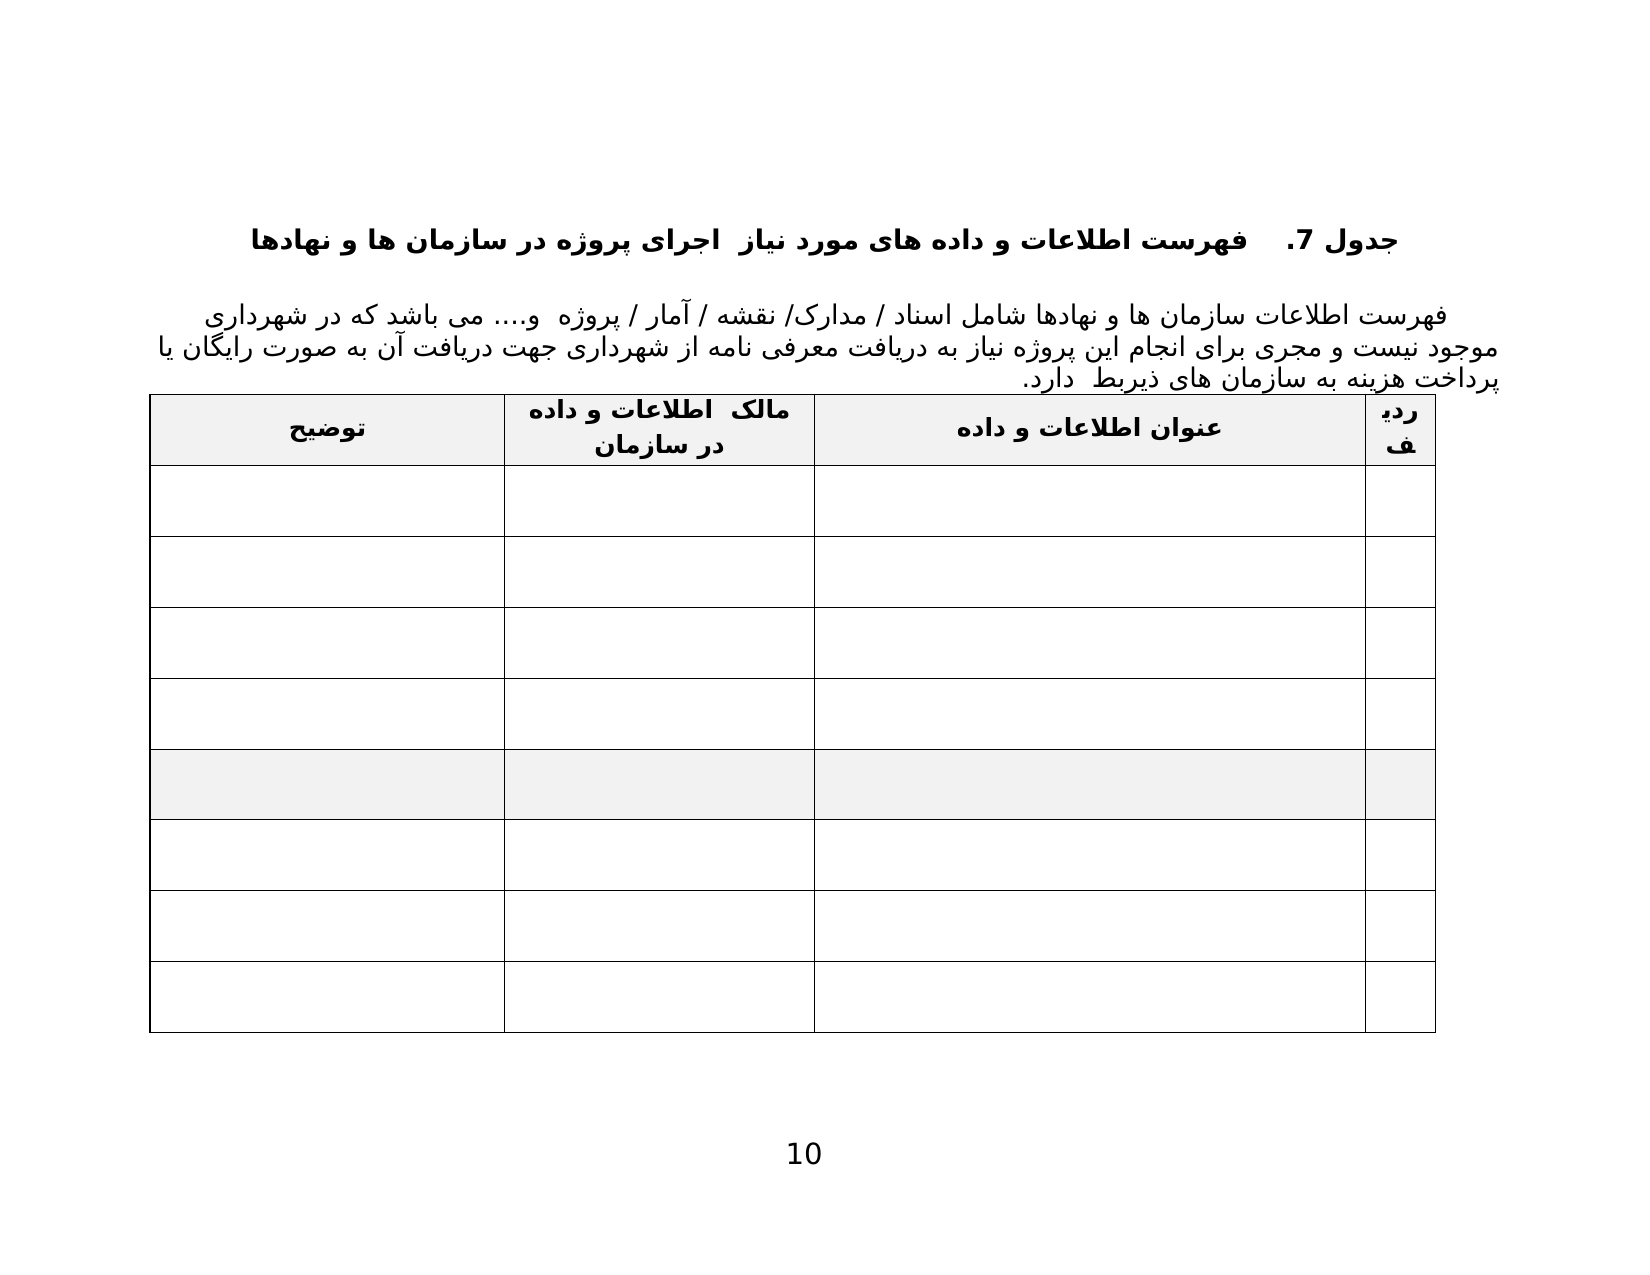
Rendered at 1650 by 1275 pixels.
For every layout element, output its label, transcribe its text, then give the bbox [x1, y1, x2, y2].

table_cell [505, 750, 814, 819]
table_cell [1366, 750, 1435, 819]
table_cell [505, 820, 814, 890]
table_cell [505, 962, 814, 1032]
table_cell [505, 608, 814, 678]
table_cell [1366, 962, 1435, 1032]
table_cell [151, 750, 504, 819]
table_cell [151, 679, 504, 748]
text فهرست اطلاعات سازمان ها و نهادها شامل اسناد / مدارک/ نقشه / آمار / پروژه و.... می باشد که در شهرداری موجود نیست و مجری برای انجام این پروژه نیاز به دریافت معرفی نامه از شهرداری جهت دریافت آن به صورت رایگان یا پرداخت هزینه به سازمان های ذیربط دارد. [150, 300, 1500, 394]
table_cell [151, 537, 504, 607]
table_cell [1366, 891, 1435, 961]
table_header توضیح [151, 395, 504, 465]
table_header رديف [1366, 395, 1435, 465]
table_cell [815, 679, 1365, 748]
table_cell [151, 891, 504, 961]
table_cell [151, 466, 504, 536]
text جدول 7. فهرست اطلاعات و داده های مورد نیاز اجرای پروژه در سازمان ها و نهادها [150, 224, 1500, 256]
table_cell [815, 466, 1365, 536]
table_cell [1366, 537, 1435, 607]
table_cell [505, 891, 814, 961]
table_cell [505, 466, 814, 536]
table_header عنوان اطلاعات و داده [815, 395, 1365, 465]
table_cell [151, 962, 504, 1032]
table_header مالک اطلاعات و داده در سازمان [505, 395, 814, 465]
table_cell [815, 962, 1365, 1032]
table_cell [505, 679, 814, 748]
table_cell [815, 820, 1365, 890]
table_cell [1366, 608, 1435, 678]
table_cell [505, 537, 814, 607]
table_cell [815, 537, 1365, 607]
table_cell [151, 820, 504, 890]
table_cell [1366, 820, 1435, 890]
table_cell [815, 750, 1365, 819]
table_cell [1366, 679, 1435, 748]
table_cell [151, 608, 504, 678]
table_cell [1366, 466, 1435, 536]
table_cell [815, 891, 1365, 961]
table_cell [815, 608, 1365, 678]
